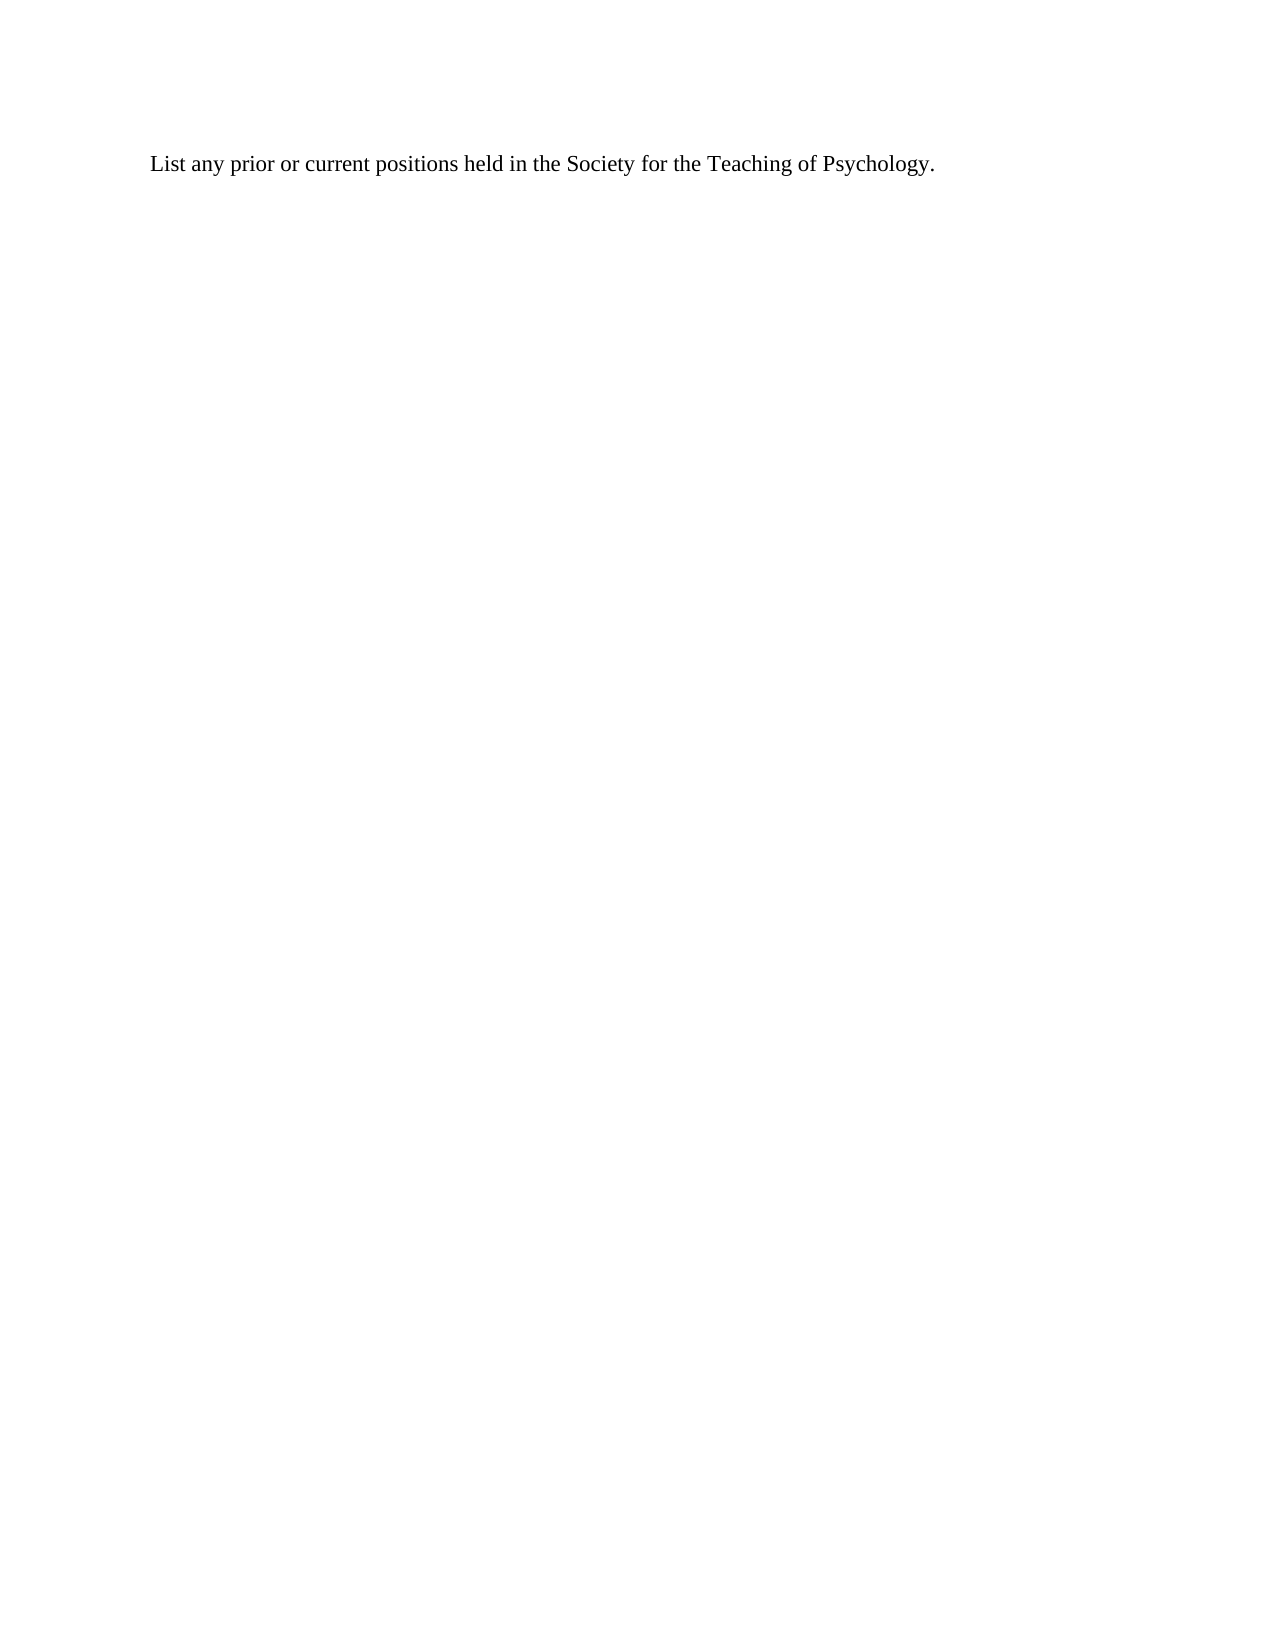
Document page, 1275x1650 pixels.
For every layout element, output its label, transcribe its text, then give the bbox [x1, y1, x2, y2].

text List any prior or current positions held in the Society for the Teaching of Psychology. [150, 150, 1125, 176]
